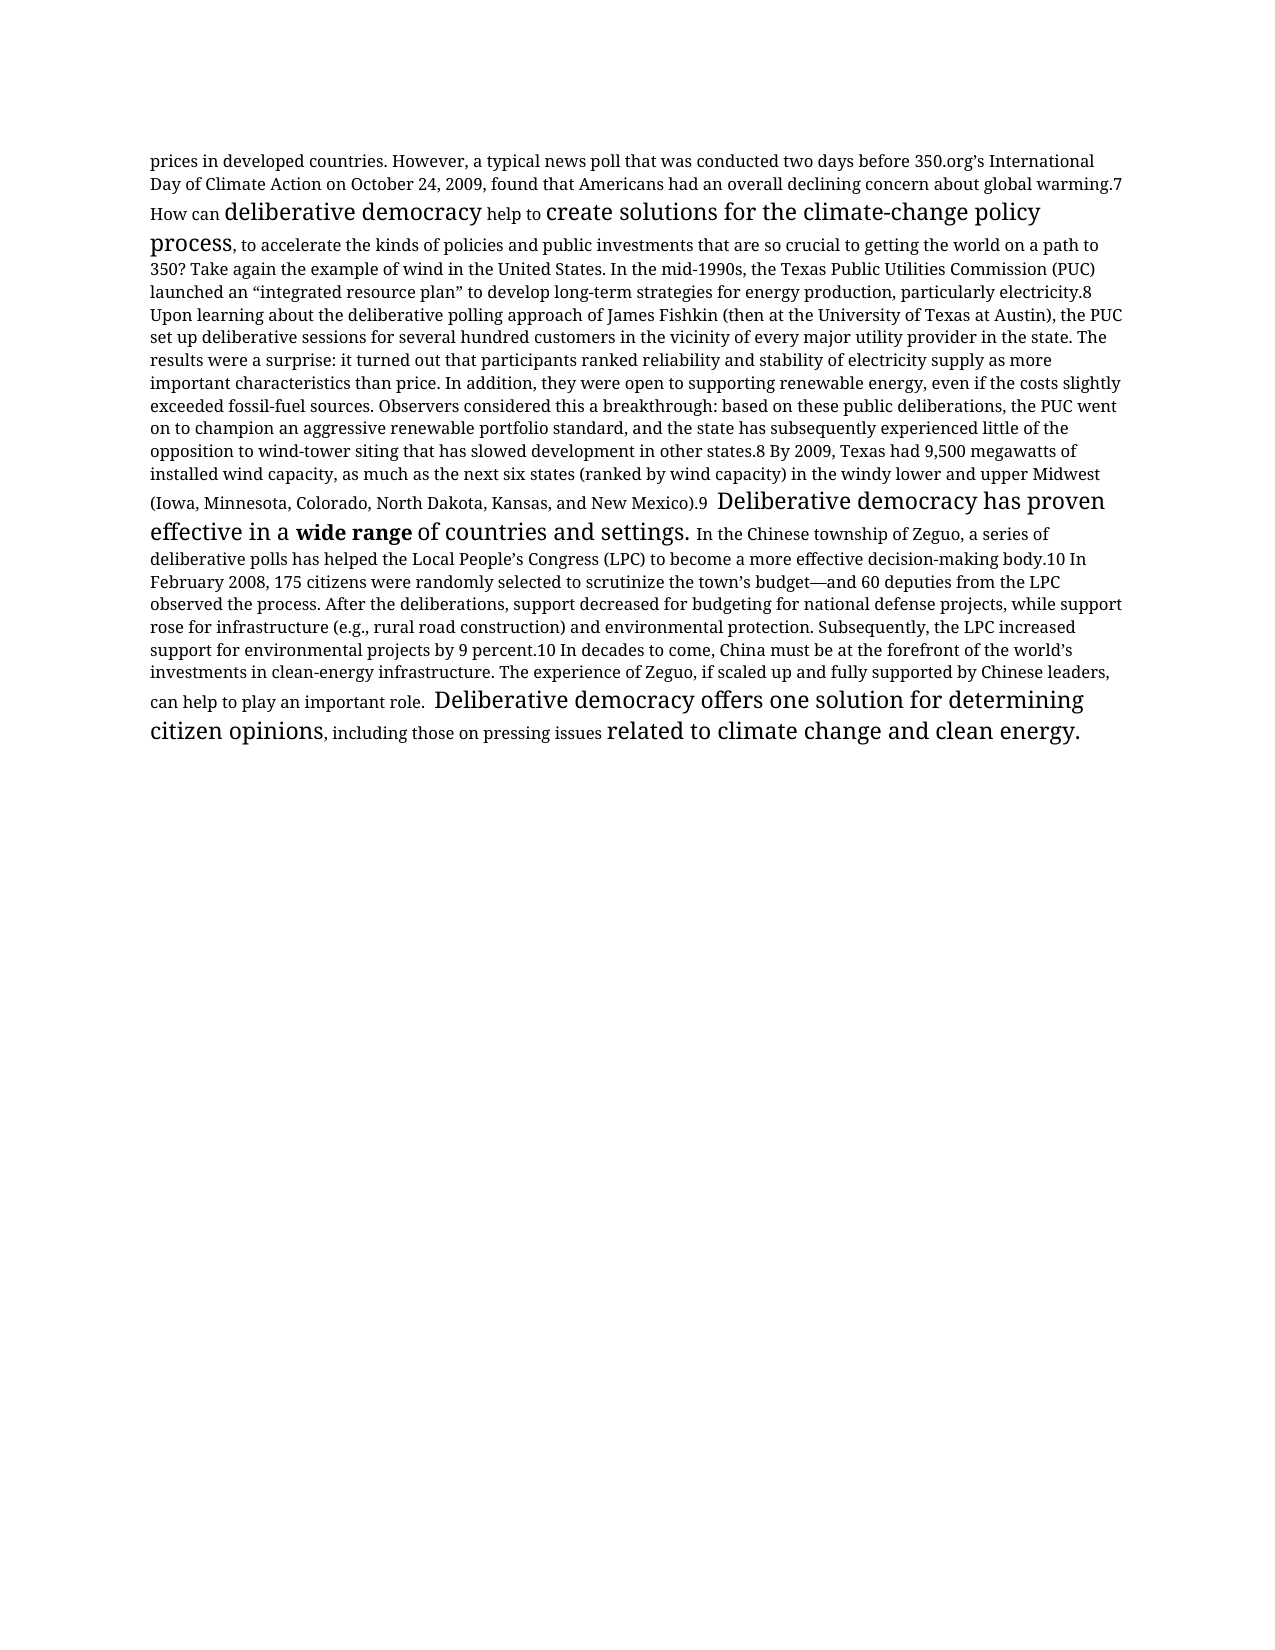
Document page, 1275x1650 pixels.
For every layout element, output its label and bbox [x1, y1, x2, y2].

text [150, 150, 1125, 746]
